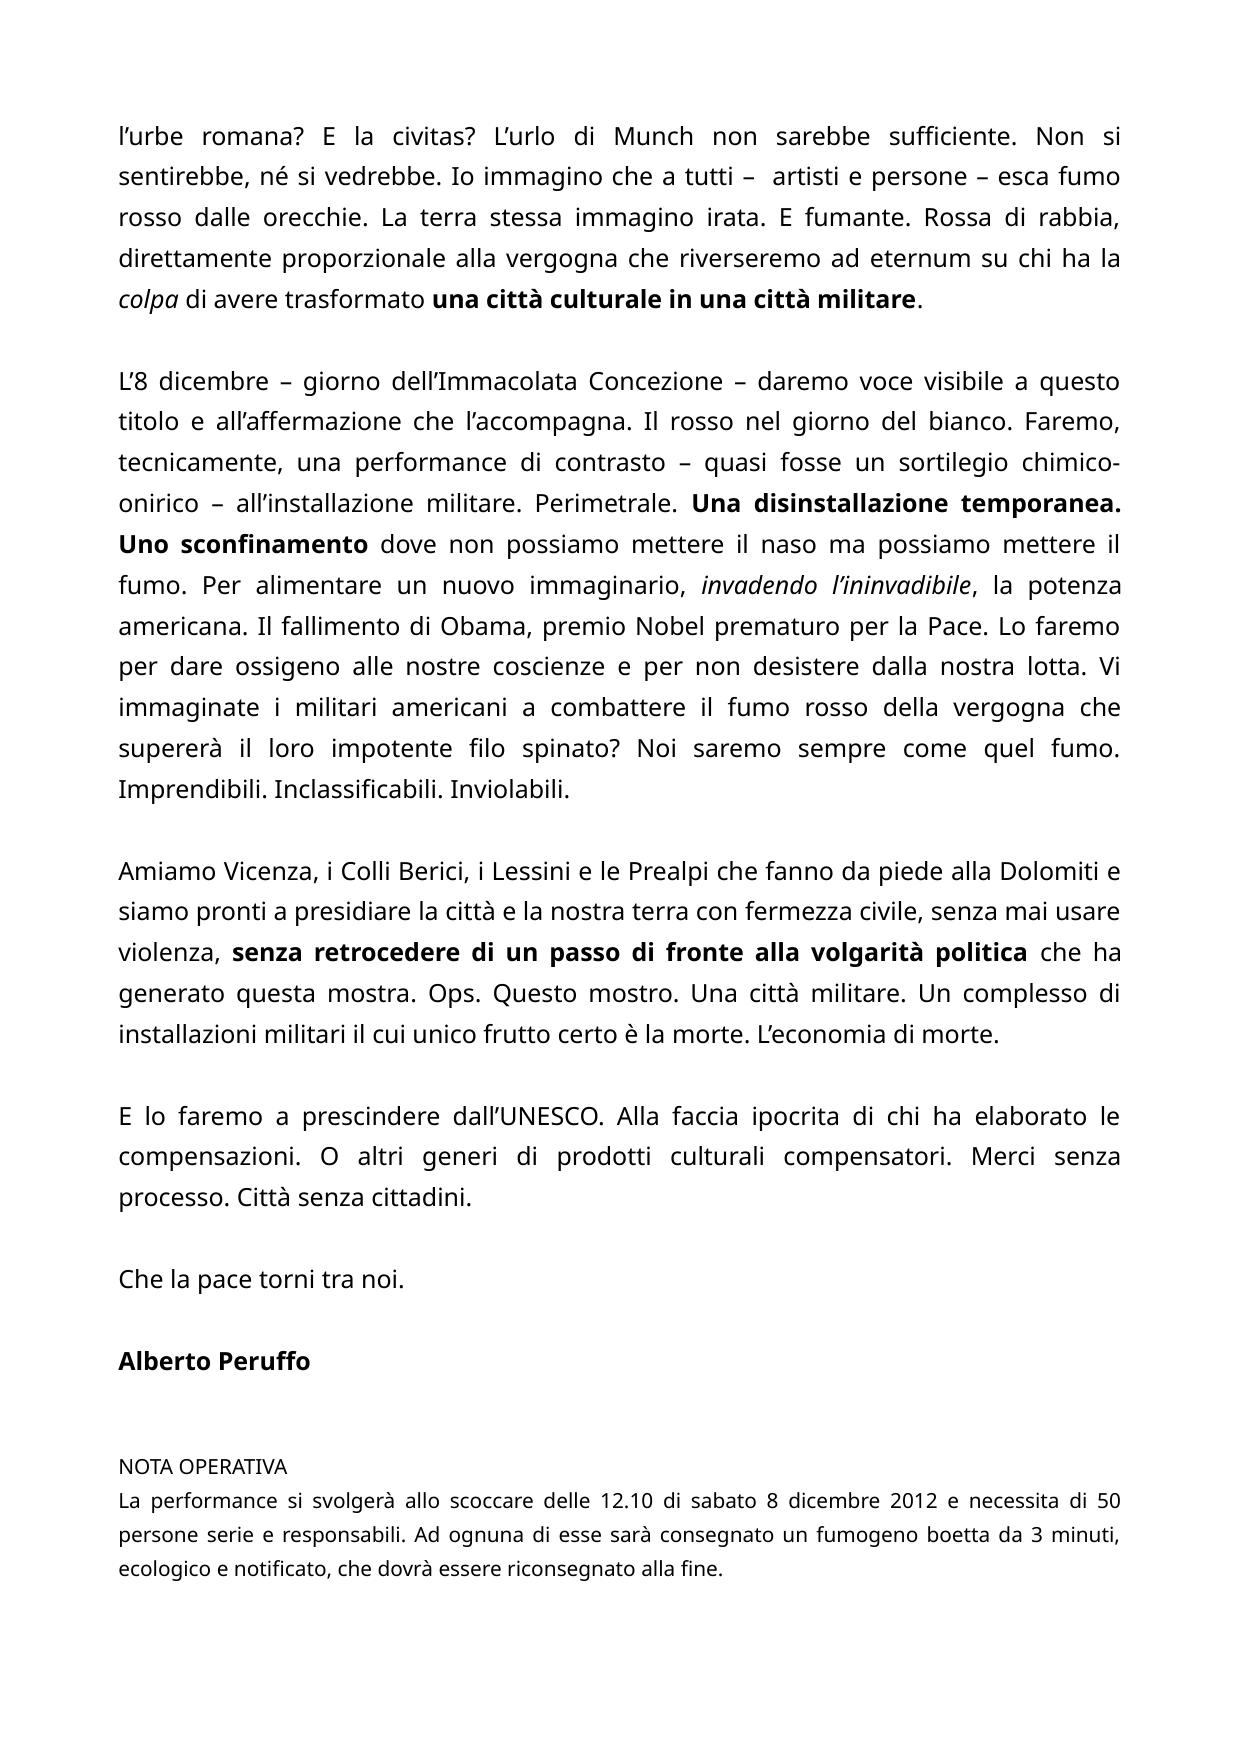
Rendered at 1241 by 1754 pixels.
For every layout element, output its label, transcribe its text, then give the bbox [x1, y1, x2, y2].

text Alberto Peruffo [118, 1343, 1122, 1377]
text NOTA OPERATIVA [118, 1452, 1122, 1481]
text L’8 dicembre – giorno dell’Immacolata Concezione – daremo voce visibile a questo titolo e all’affermazione che l’accompagna. Il rosso nel giorno del bianco. Faremo, tecnicamente, una performance di contrasto – quasi fosse un sortilegio chimico-onirico – all’installazione militare. Perimetrale. Una disinstallazione temporanea. Uno sconfinamento dove non possiamo mettere il naso ma possiamo mettere il fumo. Per alimentare un nuovo immaginario, invadendo l’ininvadibile, la potenza americana. Il fallimento di Obama, premio Nobel prematuro per la Pace. Lo faremo per dare ossigeno alle nostre coscienze e per non desistere dalla nostra lotta. Vi immaginate i militari americani a combattere il fumo rosso della vergogna che supererà il loro impotente filo spinato? Noi saremo sempre come quel fumo. Imprendibili. Inclassificabili. Inviolabili. [118, 363, 1122, 806]
text Amiamo Vicenza, i Colli Berici, i Lessini e le Prealpi che fanno da piede alla Dolomiti e siamo pronti a presidiare la città e la nostra terra con fermezza civile, senza mai usare violenza, senza retrocedere di un passo di fronte alla volgarità politica che ha generato questa mostra. Ops. Questo mostro. Una città militare. Un complesso di installazioni militari il cui unico frutto certo è la morte. L’economia di morte. [118, 853, 1122, 1051]
text Che la pace torni tra noi. [118, 1261, 1122, 1296]
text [118, 118, 1122, 316]
text La performance si svolgerà allo scoccare delle 12.10 di sabato 8 dicembre 2012 e necessita di 50 persone serie e responsabili. Ad ognuna di esse sarà consegnato un fumogeno boetta da 3 minuti, ecologico e notificato, che dovrà essere riconsegnato alla fine. [118, 1486, 1122, 1583]
text E lo faremo a prescindere dall’UNESCO. Alla faccia ipocrita di chi ha elaborato le compensazioni. O altri generi di prodotti culturali compensatori. Merci senza processo. Città senza cittadini. [118, 1098, 1122, 1214]
